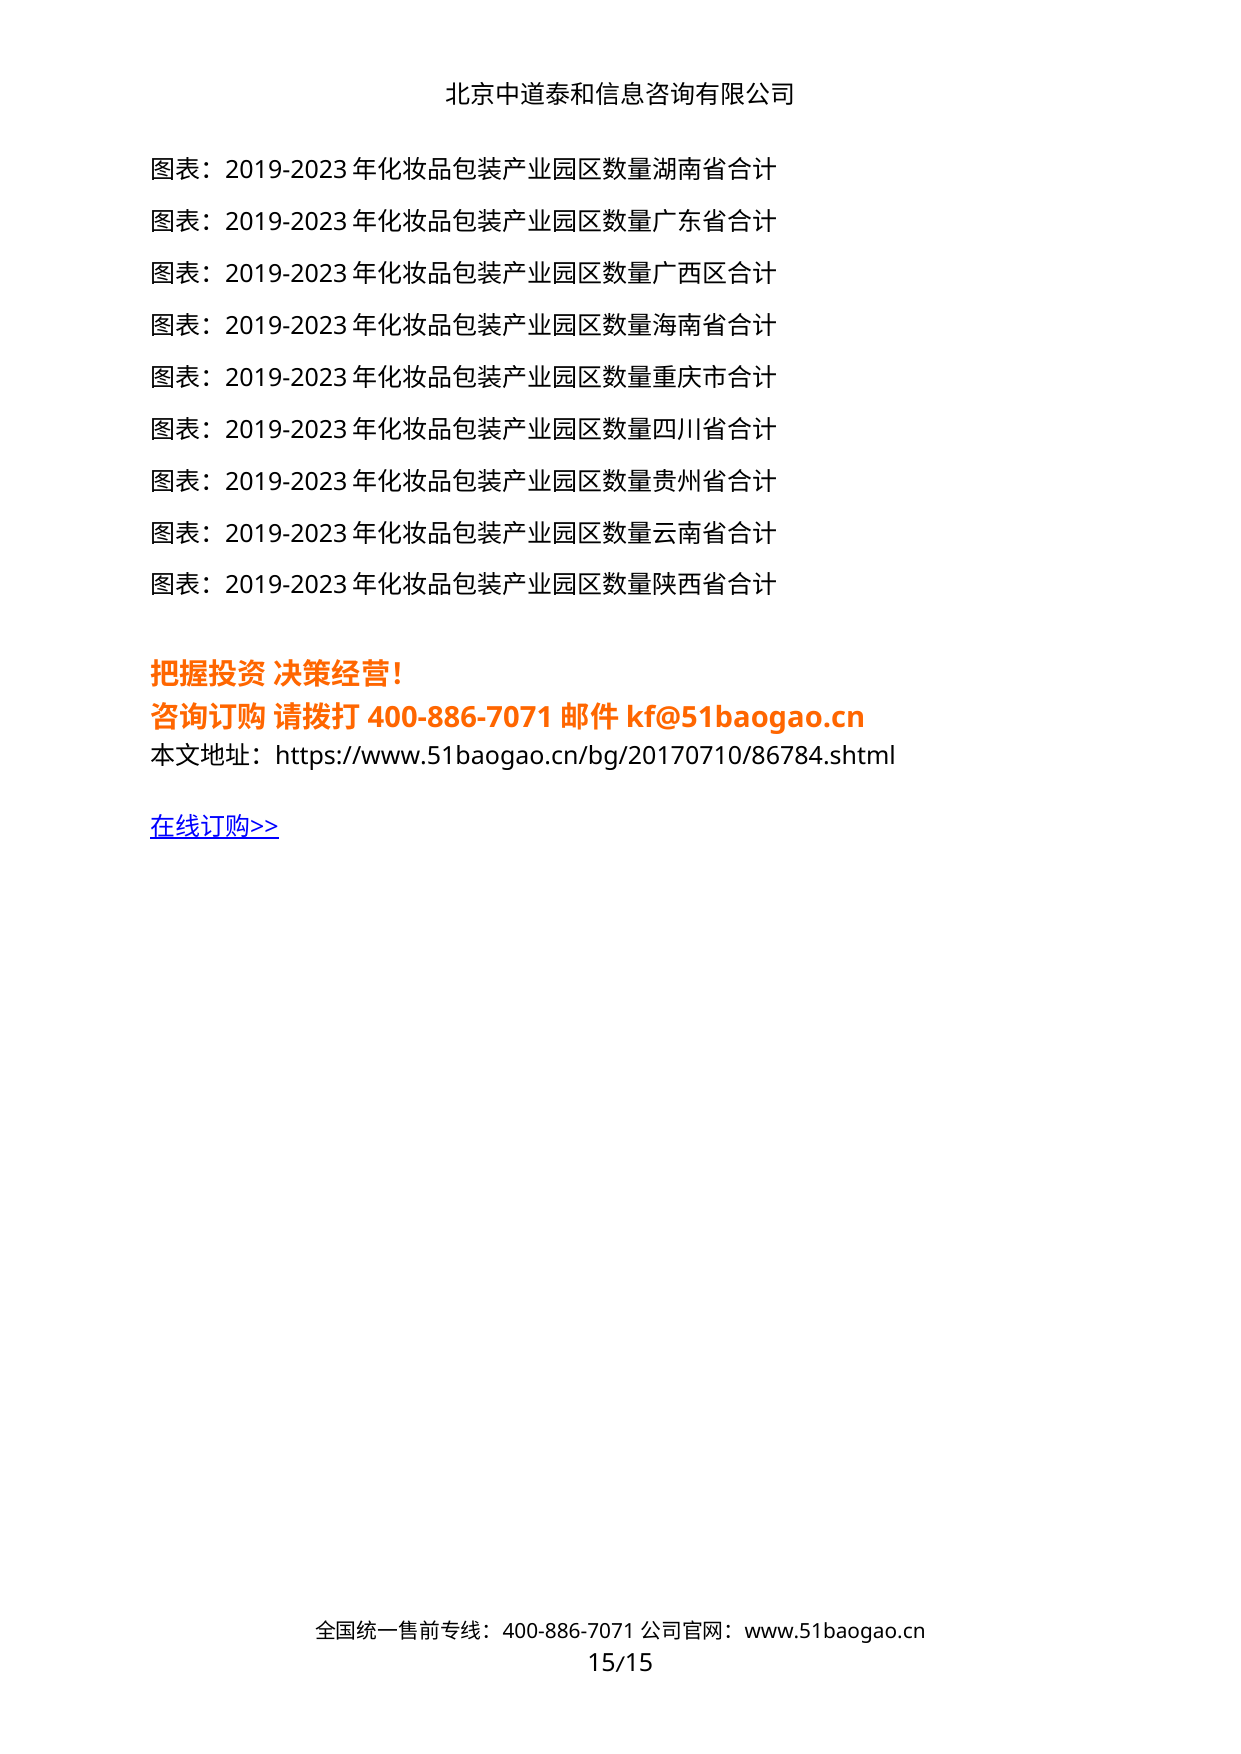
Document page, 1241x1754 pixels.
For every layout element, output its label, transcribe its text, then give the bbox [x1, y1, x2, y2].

text 图表：2019-2023年化妆品包装产业园区数量湖南省合计 [150, 150, 1090, 186]
text 把握投资 决策经营！咨询订购 请拨打 400-886-7071 邮件 kf@51baogao.cn本文地址：https://www.51baogao.cn/bg/20170710/86784.shtml [150, 617, 1090, 772]
text 在线订购>> [150, 772, 1090, 842]
text 图表：2019-2023年化妆品包装产业园区数量四川省合计 [150, 409, 1090, 446]
text 图表：2019-2023年化妆品包装产业园区数量云南省合计 [150, 513, 1090, 549]
text 图表：2019-2023年化妆品包装产业园区数量海南省合计 [150, 306, 1090, 342]
text 图表：2019-2023年化妆品包装产业园区数量广东省合计 [150, 202, 1090, 238]
text 图表：2019-2023年化妆品包装产业园区数量广西区合计 [150, 254, 1090, 290]
text 图表：2019-2023年化妆品包装产业园区数量重庆市合计 [150, 357, 1090, 394]
text 图表：2019-2023年化妆品包装产业园区数量贵州省合计 [150, 461, 1090, 497]
text 图表：2019-2023年化妆品包装产业园区数量陕西省合计 [150, 565, 1090, 601]
